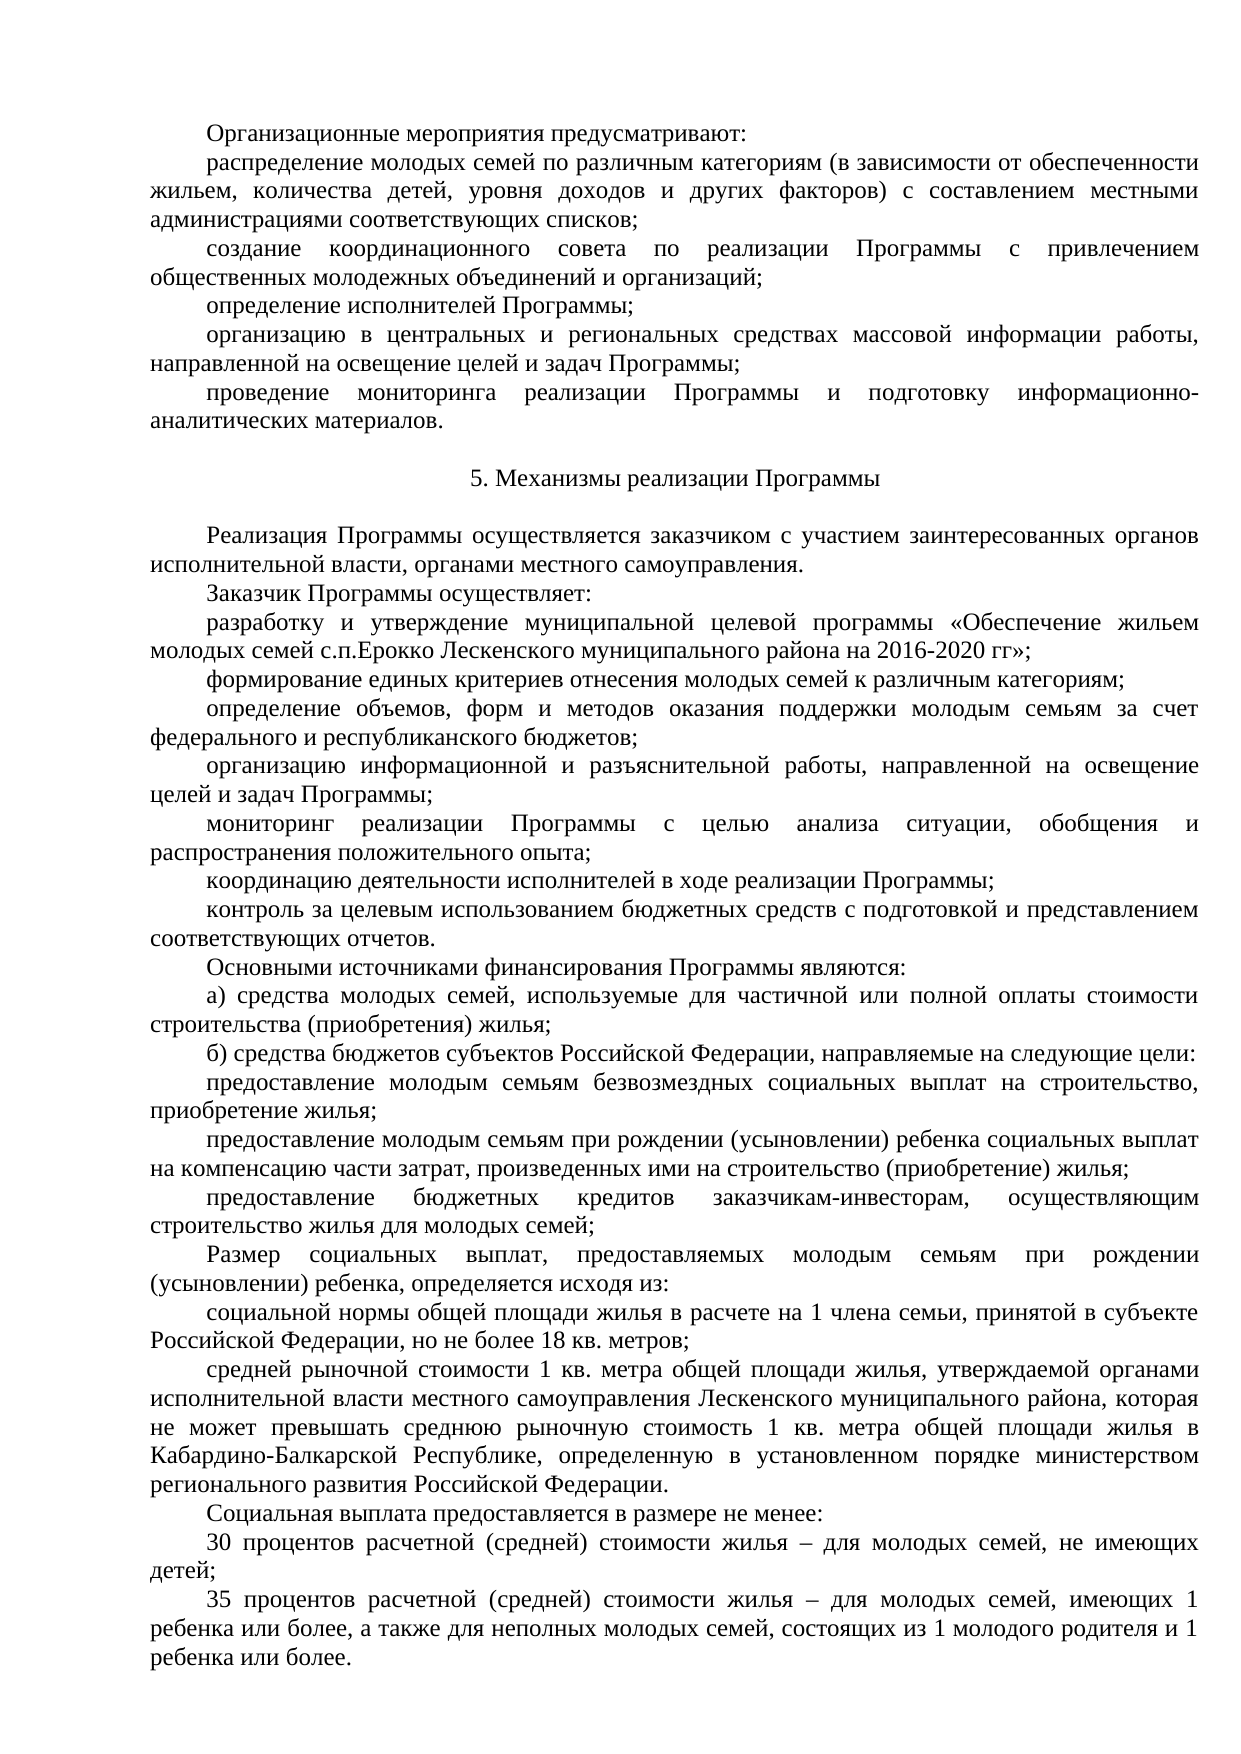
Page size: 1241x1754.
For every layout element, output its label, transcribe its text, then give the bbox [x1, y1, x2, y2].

text б) средства бюджетов субъектов Российской Федерации, направляемые на следующие цели: [150, 1038, 1200, 1067]
text 30 процентов расчетной (средней) стоимости жилья – для молодых семей, не имеющих детей; [150, 1527, 1200, 1584]
text мониторинг реализации Программы с целью анализа ситуации, обобщения и распространения положительного опыта; [150, 808, 1200, 866]
text предоставление молодым семьям при рождении (усыновлении) ребенка социальных выплат на компенсацию части затрат, произведенных ими на строительство (приобретение) жилья; [150, 1124, 1200, 1182]
text определение исполнителей Программы; [150, 291, 1200, 319]
text а) средства молодых семей, используемые для частичной или полной оплаты стоимости строительства (приобретения) жилья; [150, 981, 1200, 1038]
text Основными источниками финансирования Программы являются: [150, 952, 1200, 981]
text социальной нормы общей площади жилья в расчете на 1 члена семьи, принятой в субъекте Российской Федерации, но не более ; [150, 1297, 1200, 1354]
text проведение мониторинга реализации Программы и подготовку информационно-аналитических материалов. [150, 377, 1200, 434]
text Реализация Программы осуществляется заказчиком с участием заинтересованных органов исполнительной власти, органами местного самоуправления. [150, 521, 1200, 578]
text контроль за целевым использованием бюджетных средств с подготовкой и представлением соответствующих отчетов. [150, 894, 1200, 952]
text 5. Механизмы реализации Программы [150, 463, 1200, 492]
text 35 процентов расчетной (средней) стоимости жилья – для молодых семей, имеющих 1 ребенка или более, а также для неполных молодых семей, состоящих из 1 молодого родителя и 1 ребенка или более. [150, 1584, 1200, 1671]
text распределение молодых семей по различным категориям (в зависимости от обеспеченности жильем, количества детей, уровня доходов и других факторов) с составлением местными администрациями соответствующих списков; [150, 147, 1200, 233]
text организацию в центральных и региональных средствах массовой информации работы, направленной на освещение целей и задач Программы; [150, 319, 1200, 377]
text предоставление молодым семьям безвозмездных социальных выплат на строительство, приобретение жилья; [150, 1067, 1200, 1124]
text предоставление бюджетных кредитов заказчикам-инвесторам, осуществляющим строительство жилья для молодых семей; [150, 1182, 1200, 1239]
text формирование единых критериев отнесения молодых семей к различным категориям; [150, 664, 1200, 693]
text Заказчик Программы осуществляет: [150, 578, 1200, 607]
text организацию информационной и разъяснительной работы, направленной на освещение целей и задач Программы; [150, 751, 1200, 808]
text координацию деятельности исполнителей в ходе реализации Программы; [150, 866, 1200, 894]
text разработку и утверждение муниципальной целевой программы «Обеспечение жильем молодых семей с.п.Ерокко Лескенского муниципального района на 2016-2020 гг»; [150, 607, 1200, 664]
text Социальная выплата предоставляется в размере не менее: [150, 1498, 1200, 1527]
text определение объемов, форм и методов оказания поддержки молодым семьям за счет федерального и республиканского бюджетов; [150, 693, 1200, 751]
text средней рыночной стоимости общей площади жилья, утверждаемой органами исполнительной власти местного самоуправления Лескенского муниципального района, которая не может превышать среднюю рыночную стоимость общей площади жилья в Кабардино-Балкарской Республике, определенную в установленном порядке министерством регионального развития Российской Федерации. [150, 1354, 1200, 1498]
text Размер социальных выплат, предоставляемых молодым семьям при рождении (усыновлении) ребенка, определяется исходя из: [150, 1239, 1200, 1297]
text Организационные мероприятия предусматривают: [150, 118, 1200, 147]
text создание координационного совета по реализации Программы с привлечением общественных молодежных объединений и организаций; [150, 233, 1200, 291]
